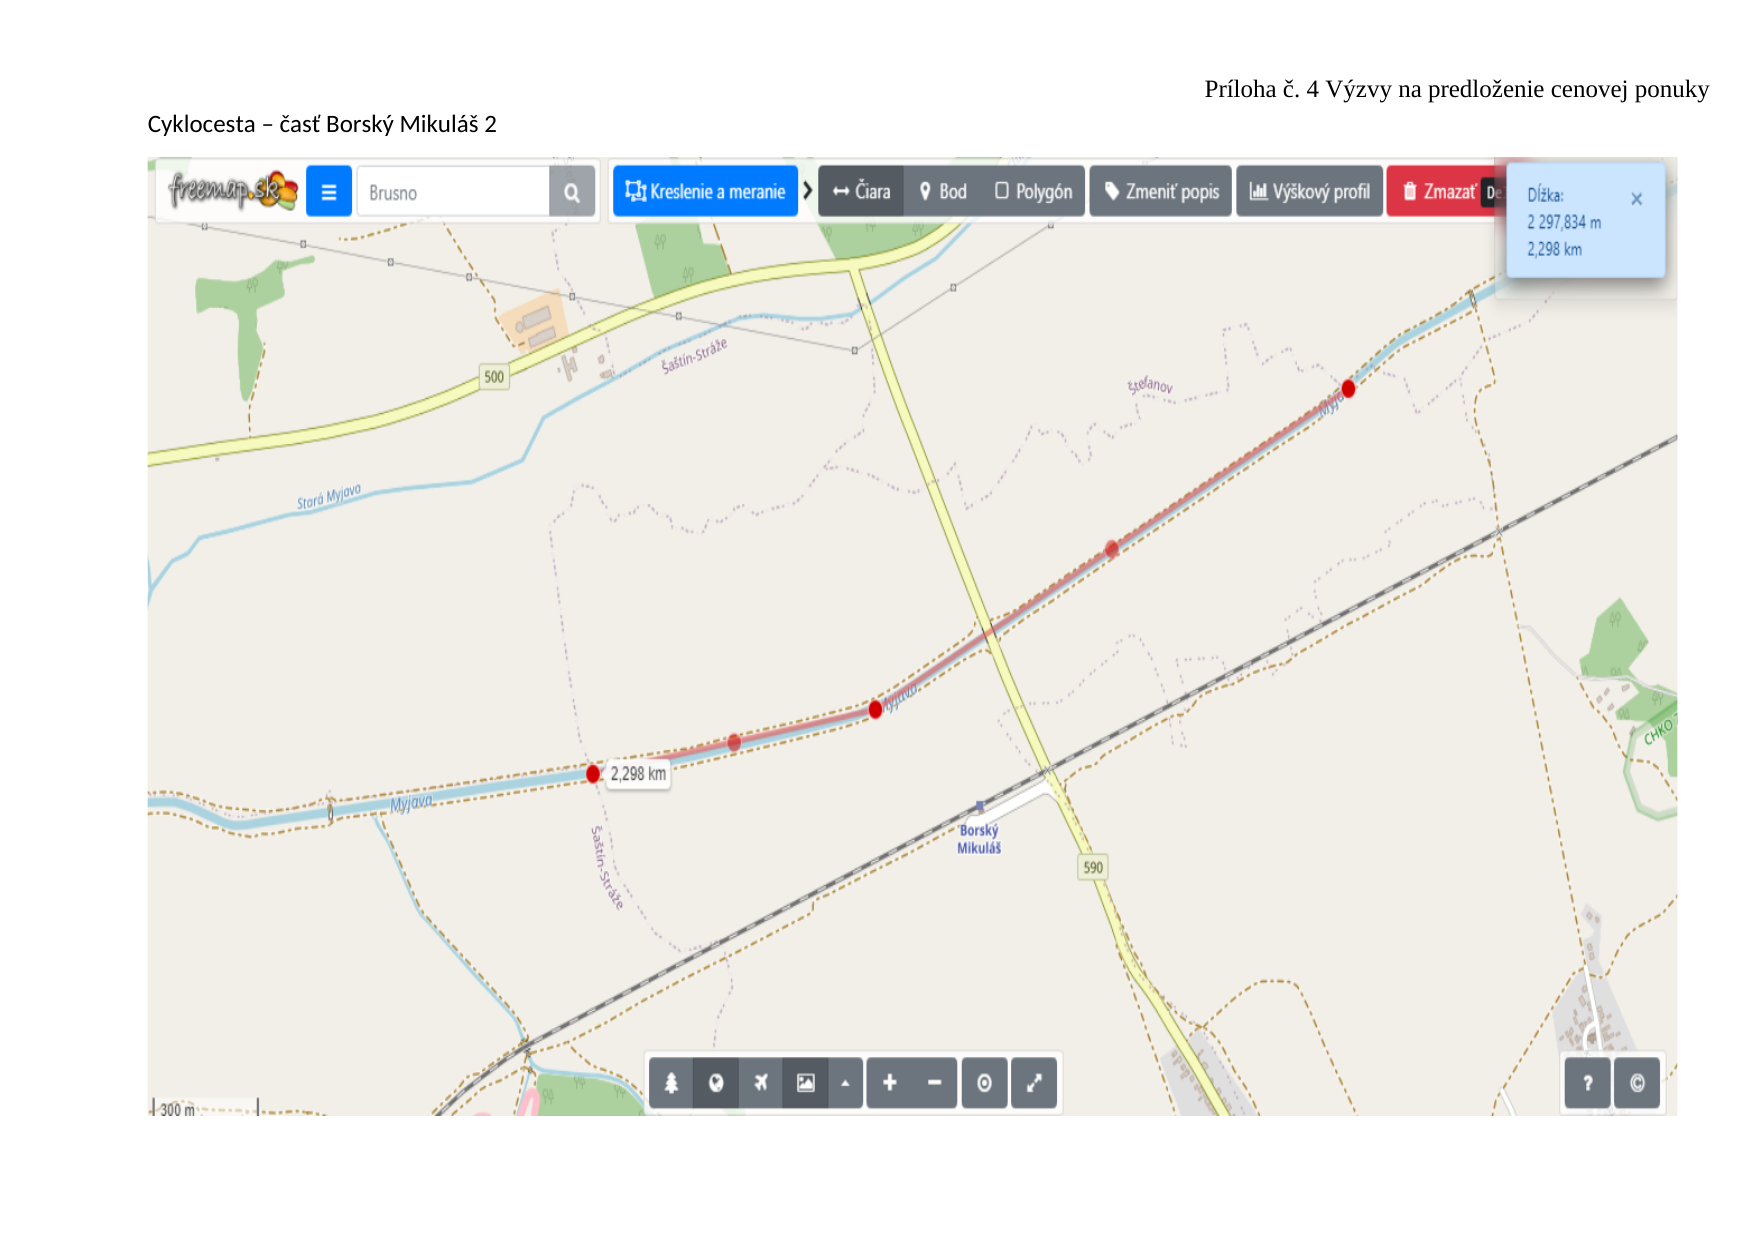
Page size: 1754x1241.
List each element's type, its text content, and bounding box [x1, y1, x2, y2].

text Cyklocesta – časť Borský Mikuláš 2 [148, 108, 1710, 139]
picture [147, 157, 1678, 1116]
